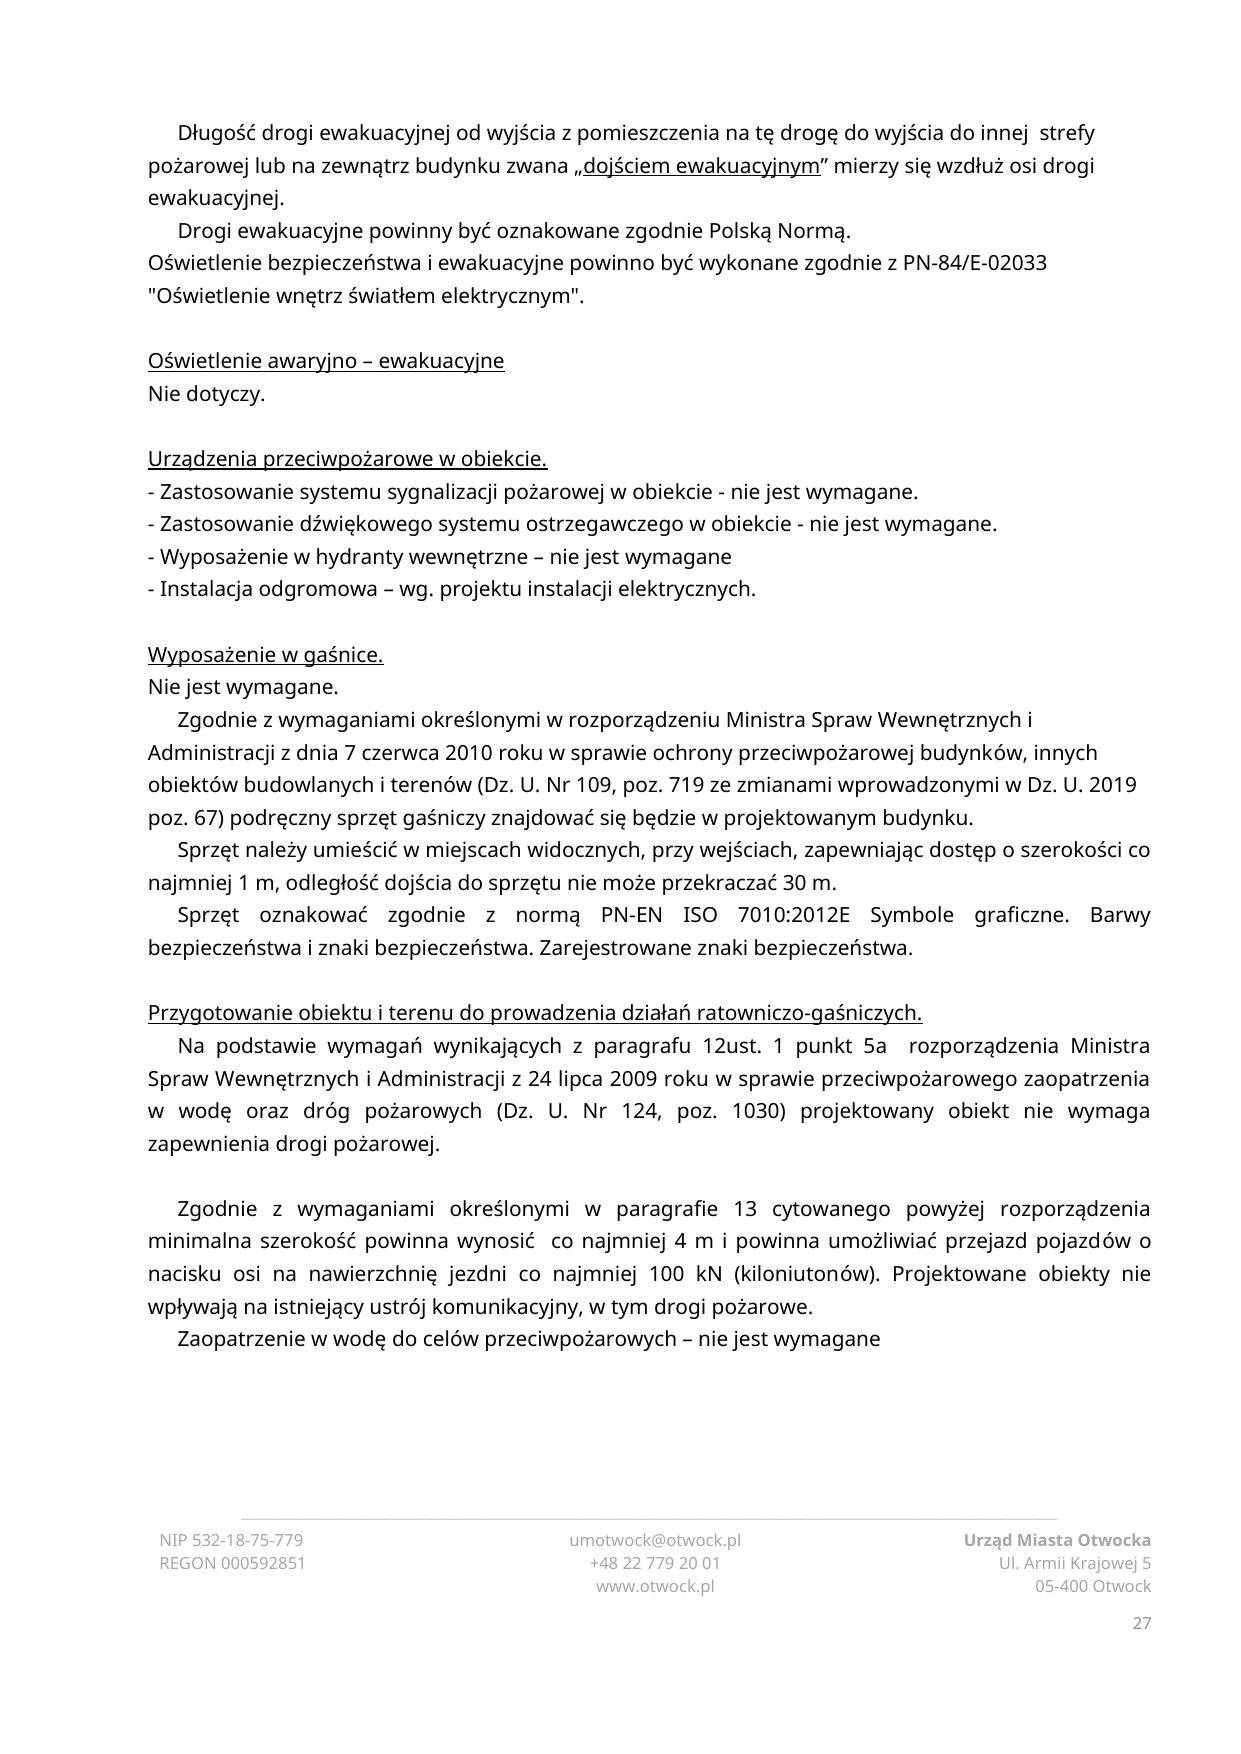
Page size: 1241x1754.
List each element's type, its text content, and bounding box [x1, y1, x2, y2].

text Sprzęt należy umieścić w miejscach widocznych, przy wejściach, zapewniając dostęp o szerokości co najmniej 1 m, odległość dojścia do sprzętu nie może przekraczać 30 m. [148, 835, 1152, 896]
text - Zastosowanie dźwiękowego systemu ostrzegawczego w obiekcie - nie jest wymagane. [148, 509, 1152, 538]
text Urządzenia przeciwpożarowe w obiekcie. [148, 444, 1152, 473]
text Drogi ewakuacyjne powinny być oznakowane zgodnie Polską Normą. [148, 216, 1152, 244]
text Zgodnie z wymaganiami określonymi w paragrafie 13 cytowanego powyżej rozporządzenia minimalna szerokość powinna wynosić co najmniej 4 m i powinna umożliwiać przejazd pojazdów o nacisku osi na nawierzchnię jezdni co najmniej 100 kN (kiloniutonów). Projektowane obiekty nie wpływają na istniejący ustrój komunikacyjny, w tym drogi pożarowe. [148, 1194, 1152, 1320]
text Zaopatrzenie w wodę do celów przeciwpożarowych – nie jest wymagane [148, 1324, 1152, 1353]
text - Instalacja odgromowa – wg. projektu instalacji elektrycznych. [148, 574, 1152, 603]
text Nie jest wymagane. [148, 672, 1152, 701]
text Na podstawie wymagań wynikających z paragrafu 12ust. 1 punkt 5a rozporządzenia Ministra Spraw Wewnętrznych i Administracji z 24 lipca 2009 roku w sprawie przeciwpożarowego zaopatrzenia w wodę oraz dróg pożarowych (Dz. U. Nr 124, poz. 1030) projektowany obiekt nie wymaga zapewnienia drogi pożarowej. [148, 1031, 1152, 1157]
text Sprzęt oznakować zgodnie z normą PN-EN ISO 7010:2012E Symbole graficzne. Barwy bezpieczeństwa i znaki bezpieczeństwa. Zarejestrowane znaki bezpieczeństwa. [148, 901, 1152, 962]
text - Wyposażenie w hydranty wewnętrzne – nie jest wymagane [148, 542, 1152, 570]
text Nie dotyczy. [148, 379, 1152, 407]
text Zgodnie z wymaganiami określonymi w rozporządzeniu Ministra Spraw Wewnętrznych i Administracji z dnia 7 czerwca 2010 roku w sprawie ochrony przeciwpożarowej budynków, innych obiektów budowlanych i terenów (Dz. U. Nr 109, poz. 719 ze zmianami wprowadzonymi w Dz. U. 2019 poz. 67) podręczny sprzęt gaśniczy znajdować się będzie w projektowanym budynku. [148, 705, 1152, 831]
text Długość drogi ewakuacyjnej od wyjścia z pomieszczenia na tę drogę do wyjścia do innej strefy pożarowej lub na zewnątrz budynku zwana „dojściem ewakuacyjnym” mierzy się wzdłuż osi drogi ewakuacyjnej. [148, 118, 1152, 212]
text - Zastosowanie systemu sygnalizacji pożarowej w obiekcie - nie jest wymagane. [148, 477, 1152, 505]
text Wyposażenie w gaśnice. [148, 640, 1152, 668]
text Oświetlenie bezpieczeństwa i ewakuacyjne powinno być wykonane zgodnie z PN-84/E-02033 "Oświetlenie wnętrz światłem elektrycznym". [148, 248, 1152, 309]
text Oświetlenie awaryjno – ewakuacyjne [148, 346, 1152, 375]
text Przygotowanie obiektu i terenu do prowadzenia działań ratowniczo-gaśniczych. [148, 998, 1152, 1027]
